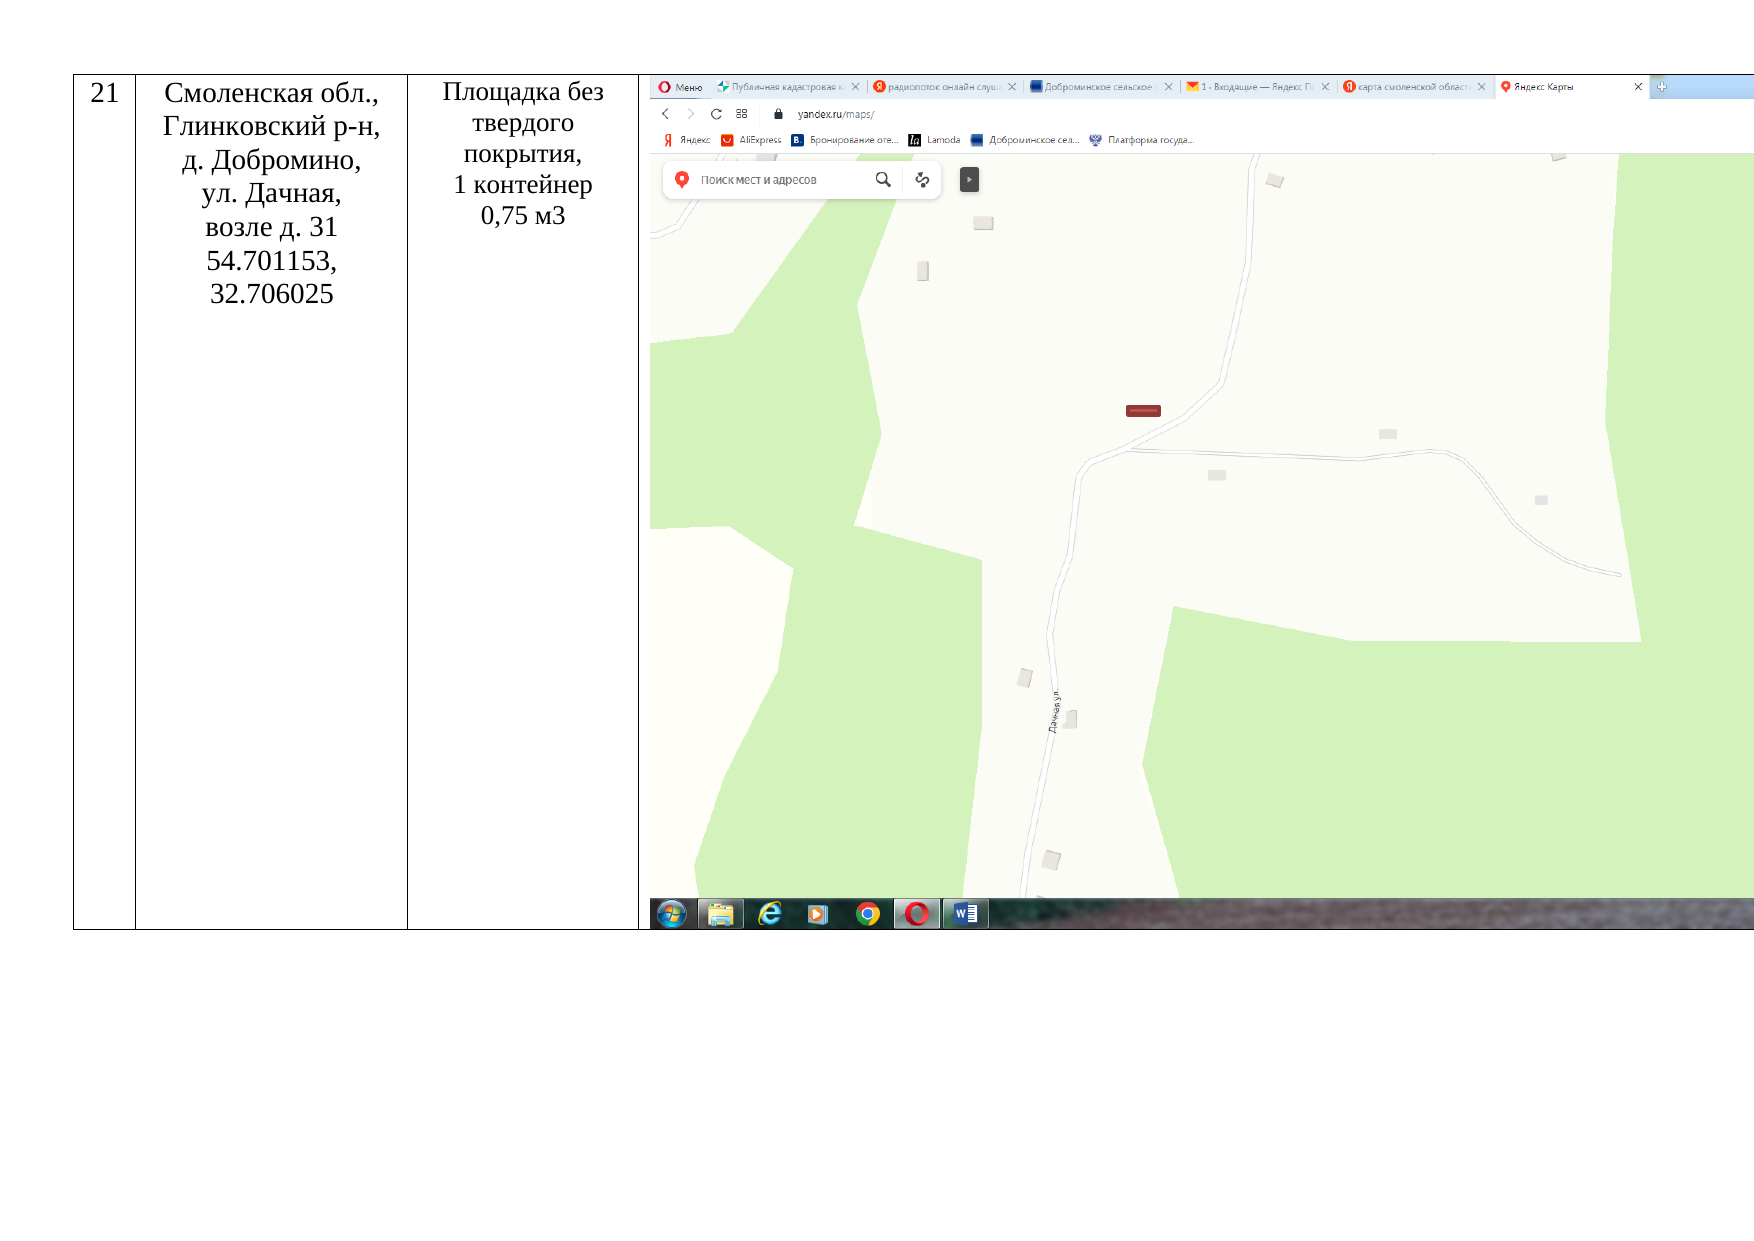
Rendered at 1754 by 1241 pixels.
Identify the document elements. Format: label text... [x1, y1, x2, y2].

table_cell 21 [74, 75, 135, 929]
table_cell [639, 75, 650, 929]
table_cell Площадка без твердого покрытия, 1 контейнер 0,75 м3 [408, 75, 638, 929]
table_cell Смоленская обл., Глинковский р-н, д. Добромино, ул. Дачная, возле д. 31 54.701153, 32.706025 [136, 75, 407, 929]
picture [650, 75, 1754, 929]
